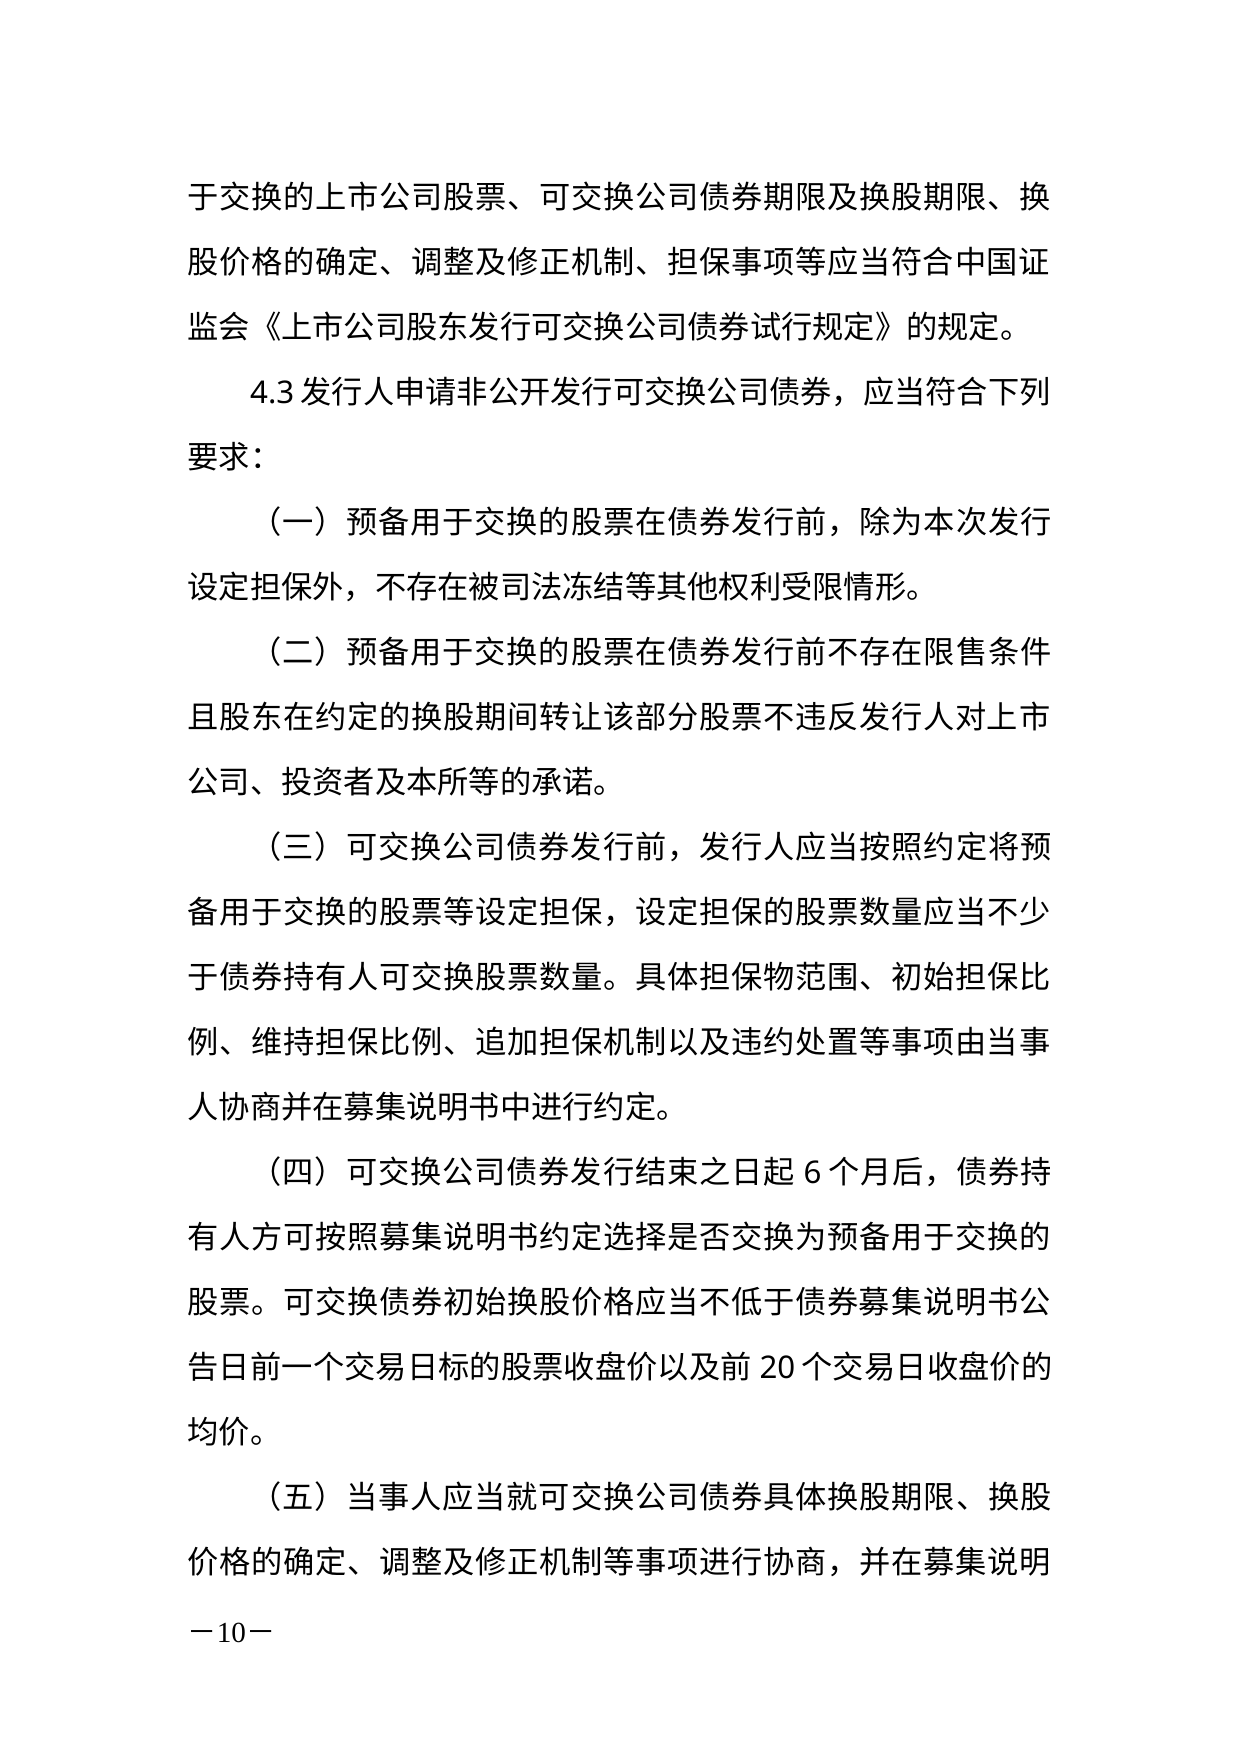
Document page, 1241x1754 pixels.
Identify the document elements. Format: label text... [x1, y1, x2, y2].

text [187, 1462, 1053, 1592]
text （二）预备用于交换的股票在债券发行前不存在限售条件，且股东在约定的换股期间转让该部分股票不违反发行人对上市公司、投资者及本所等的承诺。 [187, 617, 1053, 812]
text （四）可交换公司债券发行结束之日起6个月后，债券持有人方可按照募集说明书约定选择是否交换为预备用于交换的股票。可交换债券初始换股价格应当不低于债券募集说明书公告日前一个交易日标的股票收盘价以及前20个交易日收盘价的均价。 [187, 1137, 1053, 1462]
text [187, 162, 1053, 357]
text （一）预备用于交换的股票在债券发行前，除为本次发行设定担保外，不存在被司法冻结等其他权利受限情形。 [187, 487, 1053, 617]
text （三）可交换公司债券发行前，发行人应当按照约定将预备用于交换的股票等设定担保，设定担保的股票数量应当不少于债券持有人可交换股票数量。具体担保物范围、初始担保比例、维持担保比例、追加担保机制以及违约处置等事项由当事人协商并在募集说明书中进行约定。 [187, 812, 1053, 1137]
text 4.3发行人申请非公开发行可交换公司债券，应当符合下列要求： [187, 357, 1053, 487]
